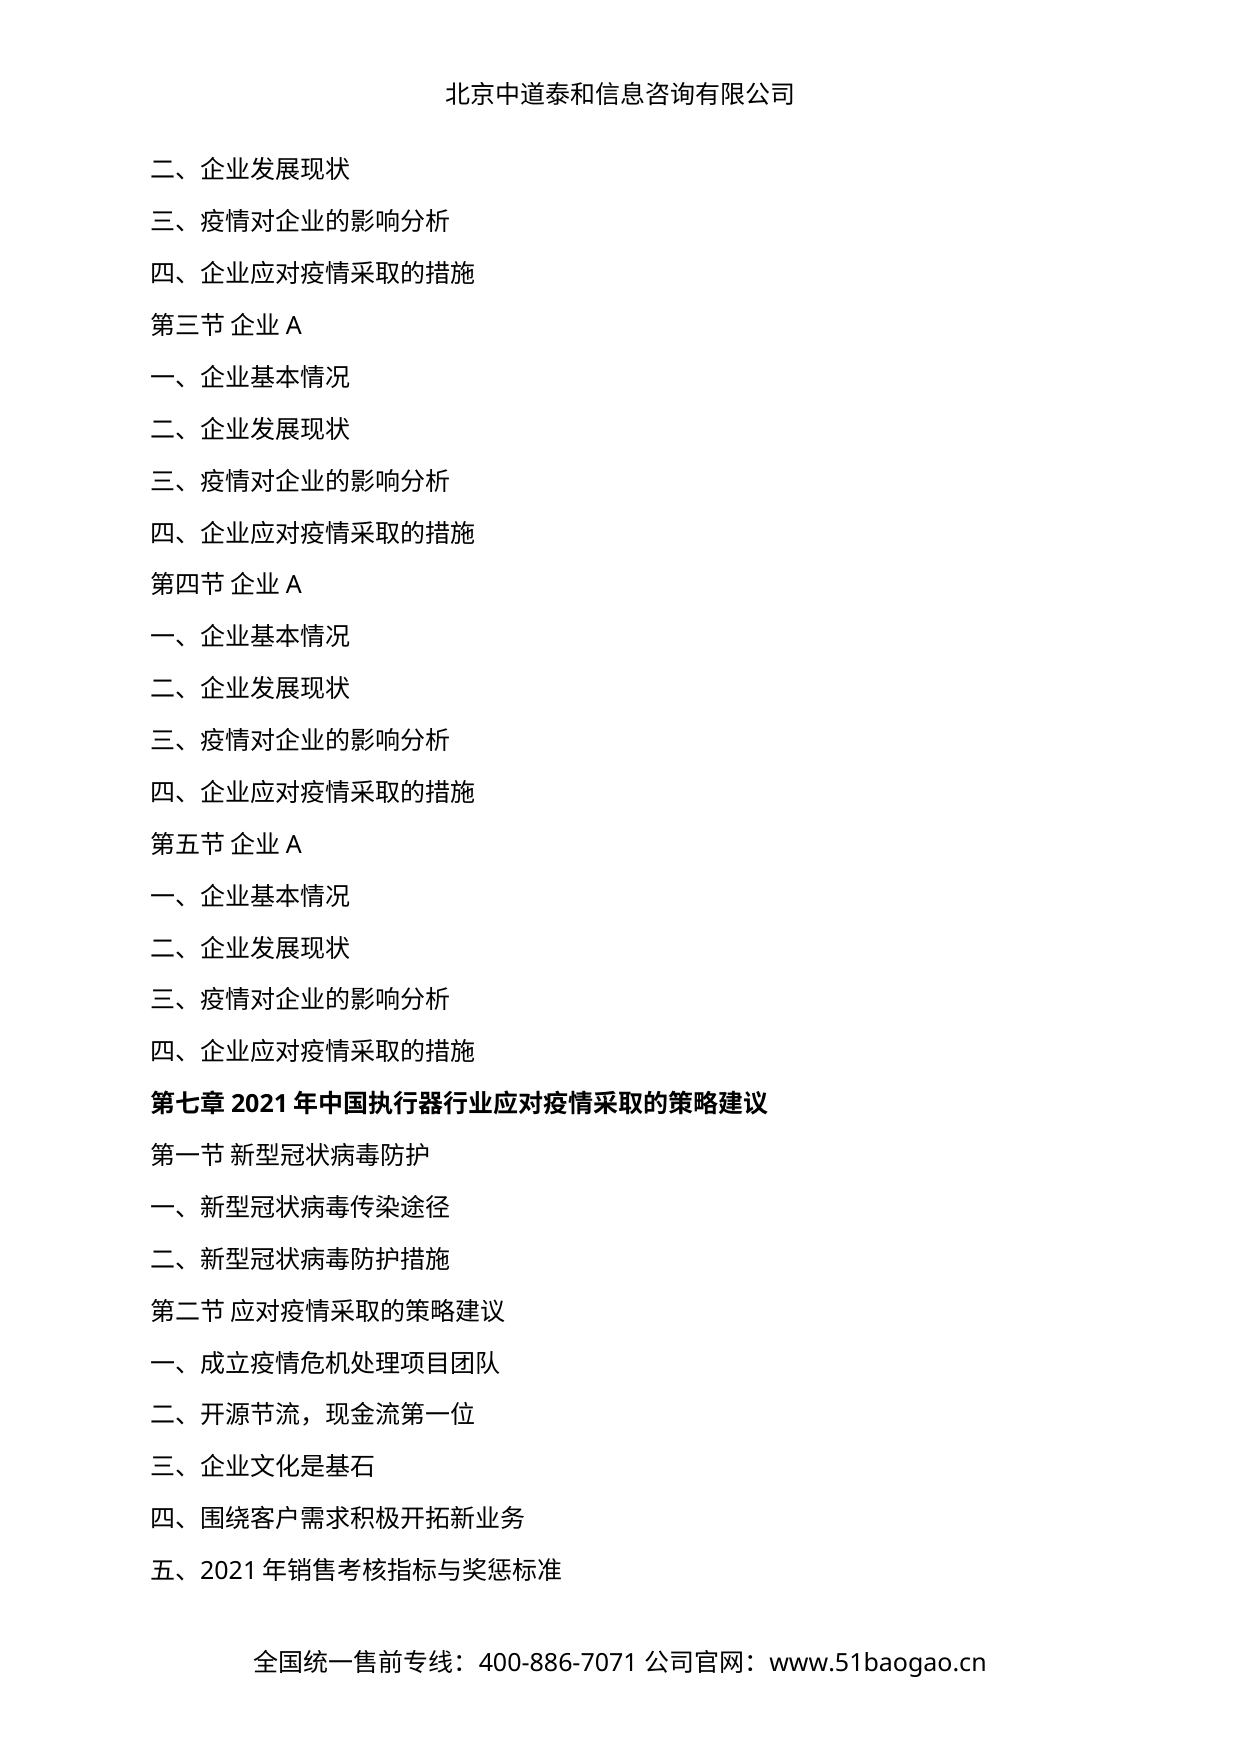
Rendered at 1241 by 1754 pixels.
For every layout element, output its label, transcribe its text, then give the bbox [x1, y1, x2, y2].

text 第五节 企业A [150, 824, 1090, 861]
text 二、开源节流，现金流第一位 [150, 1395, 1090, 1431]
text 第四节 企业A [150, 565, 1090, 601]
text 二、企业发展现状 [150, 669, 1090, 705]
text 五、2021年销售考核指标与奖惩标准 [150, 1551, 1090, 1587]
text 第二节 应对疫情采取的策略建议 [150, 1291, 1090, 1327]
text 第七章 2021年中国执行器行业应对疫情采取的策略建议 [150, 1084, 1090, 1120]
text 四、企业应对疫情采取的措施 [150, 772, 1090, 809]
text 二、企业发展现状 [150, 928, 1090, 964]
text 三、疫情对企业的影响分析 [150, 721, 1090, 757]
text 四、企业应对疫情采取的措施 [150, 1032, 1090, 1068]
text 二、新型冠状病毒防护措施 [150, 1239, 1090, 1276]
text 三、疫情对企业的影响分析 [150, 980, 1090, 1016]
text 三、疫情对企业的影响分析 [150, 461, 1090, 497]
text 一、成立疫情危机处理项目团队 [150, 1343, 1090, 1379]
text 四、企业应对疫情采取的措施 [150, 513, 1090, 549]
text 二、企业发展现状 [150, 409, 1090, 446]
text 四、企业应对疫情采取的措施 [150, 254, 1090, 290]
text 三、疫情对企业的影响分析 [150, 202, 1090, 238]
text 一、企业基本情况 [150, 617, 1090, 653]
text 三、企业文化是基石 [150, 1447, 1090, 1483]
text 一、企业基本情况 [150, 876, 1090, 912]
text 四、围绕客户需求积极开拓新业务 [150, 1499, 1090, 1535]
text 二、企业发展现状 [150, 150, 1090, 186]
text 第三节 企业A [150, 306, 1090, 342]
text 第一节 新型冠状病毒防护 [150, 1136, 1090, 1172]
text 一、企业基本情况 [150, 357, 1090, 394]
text 一、新型冠状病毒传染途径 [150, 1187, 1090, 1224]
